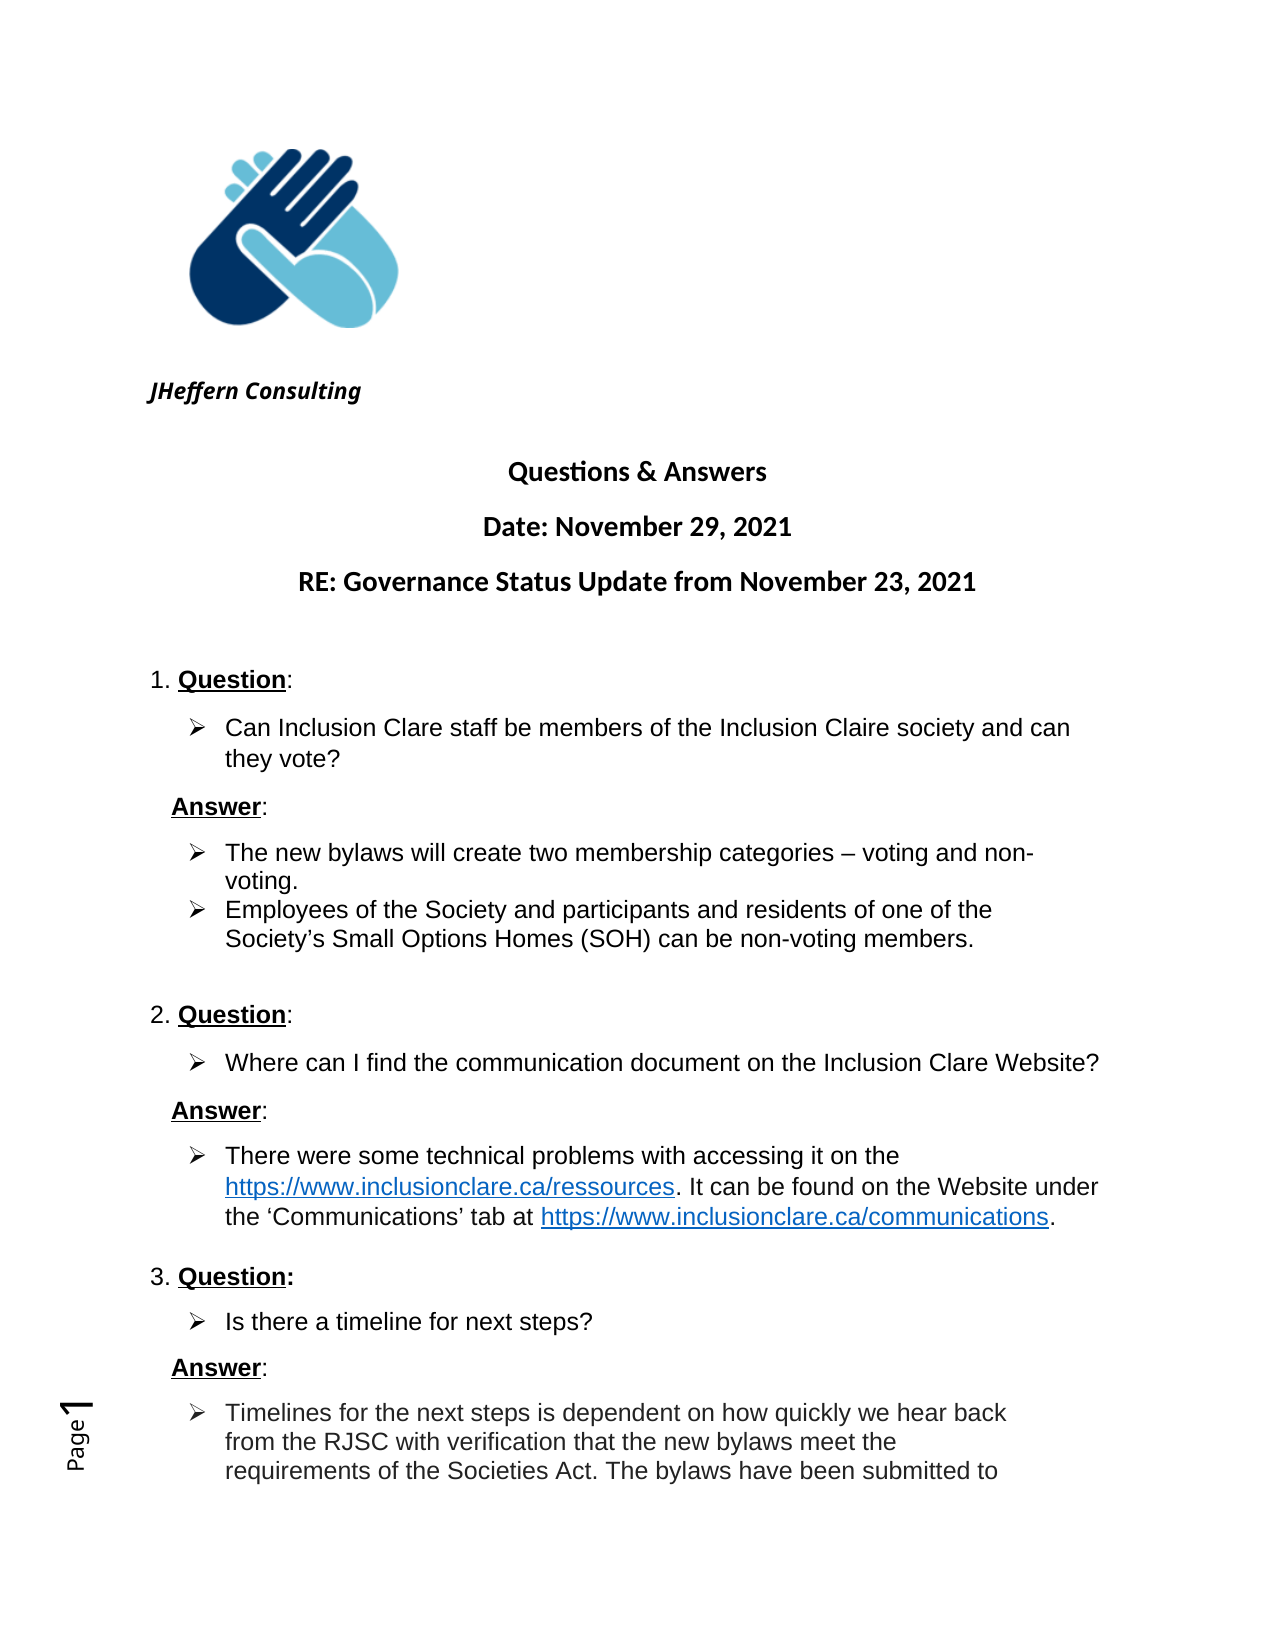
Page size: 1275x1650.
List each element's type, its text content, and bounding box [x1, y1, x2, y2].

text Answer: [150, 1096, 1058, 1125]
list There were some technical problems with accessing it on the https://www.inclusionclare.ca/ressources. It can be found on the Website under the ‘Communications’ tab at https://www.inclusionclare.ca/communications. [187, 1141, 1125, 1231]
text Answer: [150, 1353, 1058, 1382]
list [187, 1398, 1050, 1484]
text 2. Question: [150, 1000, 1125, 1029]
list Can Inclusion Clare staff be members of the Inclusion Claire society and can they vote? [187, 713, 1125, 773]
list Where can I find the communication document on the Inclusion Clare Website? [187, 1048, 1125, 1077]
text Questions & Answers [150, 453, 1125, 489]
text RE: Governance Status Update from November 23, 2021 [150, 563, 1125, 599]
list Employees of the Society and participants and residents of one of the Society’s Small Options Homes (SOH) can be non-voting members. [187, 895, 1058, 953]
picture [150, 149, 438, 328]
text 1. Question: [150, 666, 1125, 694]
list The new bylaws will create two membership categories – voting and non-voting. [187, 837, 1058, 895]
text Answer: [150, 792, 1058, 821]
text 3. Question: [150, 1262, 1058, 1291]
text JHeffern Consulting [150, 375, 1125, 406]
text Date: November 29, 2021 [150, 508, 1125, 544]
list Is there a timeline for next steps? [187, 1307, 1058, 1336]
